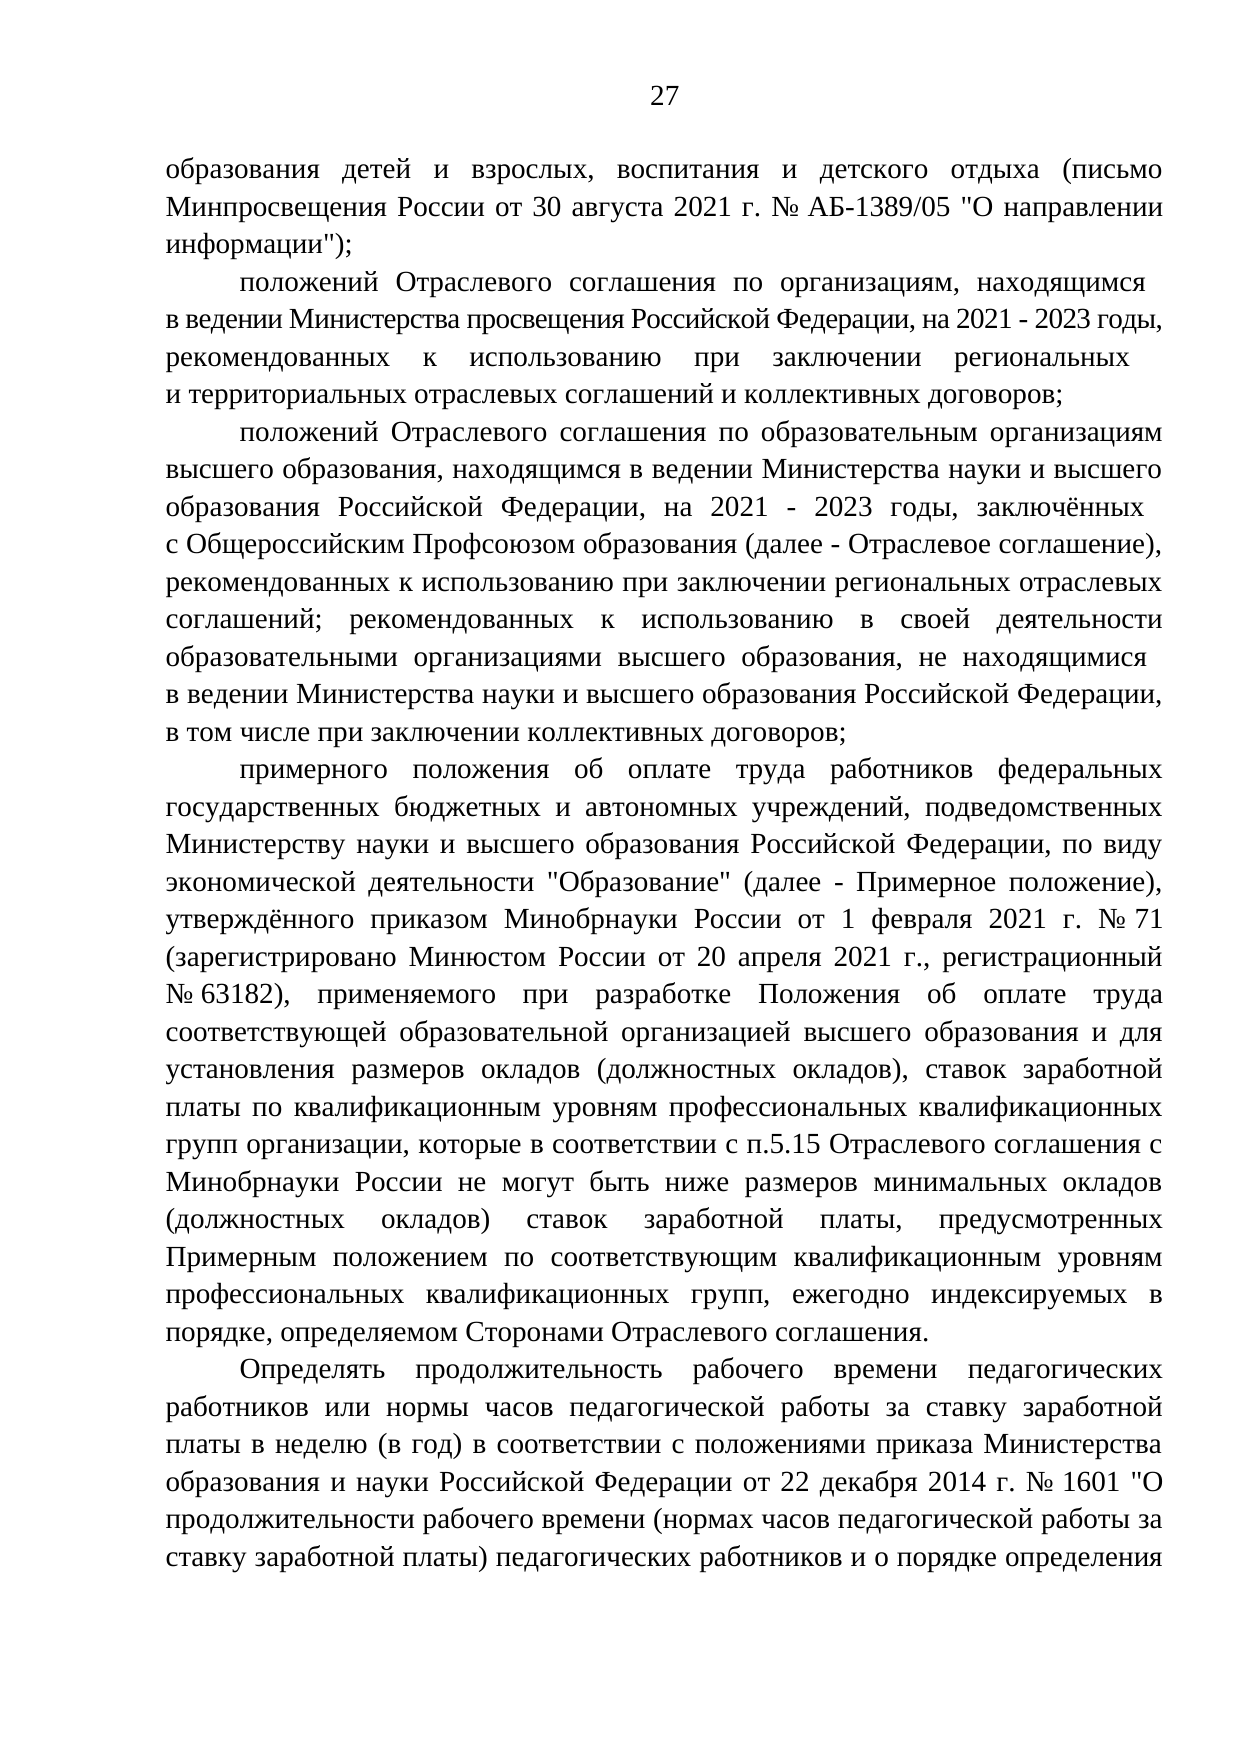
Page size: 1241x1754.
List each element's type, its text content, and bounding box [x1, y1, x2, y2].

text положений Отраслевого соглашения по организациям, находящимся в ведении Министерства просвещения Российской Федерации, на 2021 - 2023 годы, рекомендованных к использованию при заключении региональных и территориальных отраслевых соглашений и коллективных договоров; [165, 260, 1163, 410]
text положений Отраслевого соглашения по образовательным организациям высшего образования, находящимся в ведении Министерства науки и высшего образования Российской Федерации, на 2021 - 2023 годы, заключённых с Общероссийским Профсоюзом образования (далее - Отраслевое соглашение), рекомендованных к использованию при заключении региональных отраслевых соглашений; рекомендованных к использованию в своей деятельности образовательными организациями высшего образования, не находящимися в ведении Министерства науки и высшего образования Российской Федерации, в том числе при заключении коллективных договоров; [165, 410, 1163, 748]
text примерного положения об оплате труда работников федеральных государственных бюджетных и автономных учреждений, подведомственных Министерству науки и высшего образования Российской Федерации, по виду экономической деятельности "Образование" (далее - Примерное положение), утверждённого приказом Минобрнауки России от 1 февраля 2021 г. № 71 (зарегистрировано Минюстом России от 20 апреля 2021 г., регистрационный № 63182), применяемого при разработке Положения об оплате труда соответствующей образовательной организацией высшего образования и для установления размеров окладов (должностных окладов), ставок заработной платы по квалификационным уровням профессиональных квалификационных групп организации, которые в соответствии с п.5.15 Отраслевого соглашения с Минобрнауки России не могут быть ниже размеров минимальных окладов (должностных окладов) ставок заработной платы, предусмотренных Примерным положением по соответствующим квалификационным уровням профессиональных квалификационных групп, ежегодно индексируемых в порядке, определяемом Сторонами Отраслевого соглашения. [165, 748, 1163, 1348]
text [165, 1348, 1163, 1573]
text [165, 148, 1163, 260]
